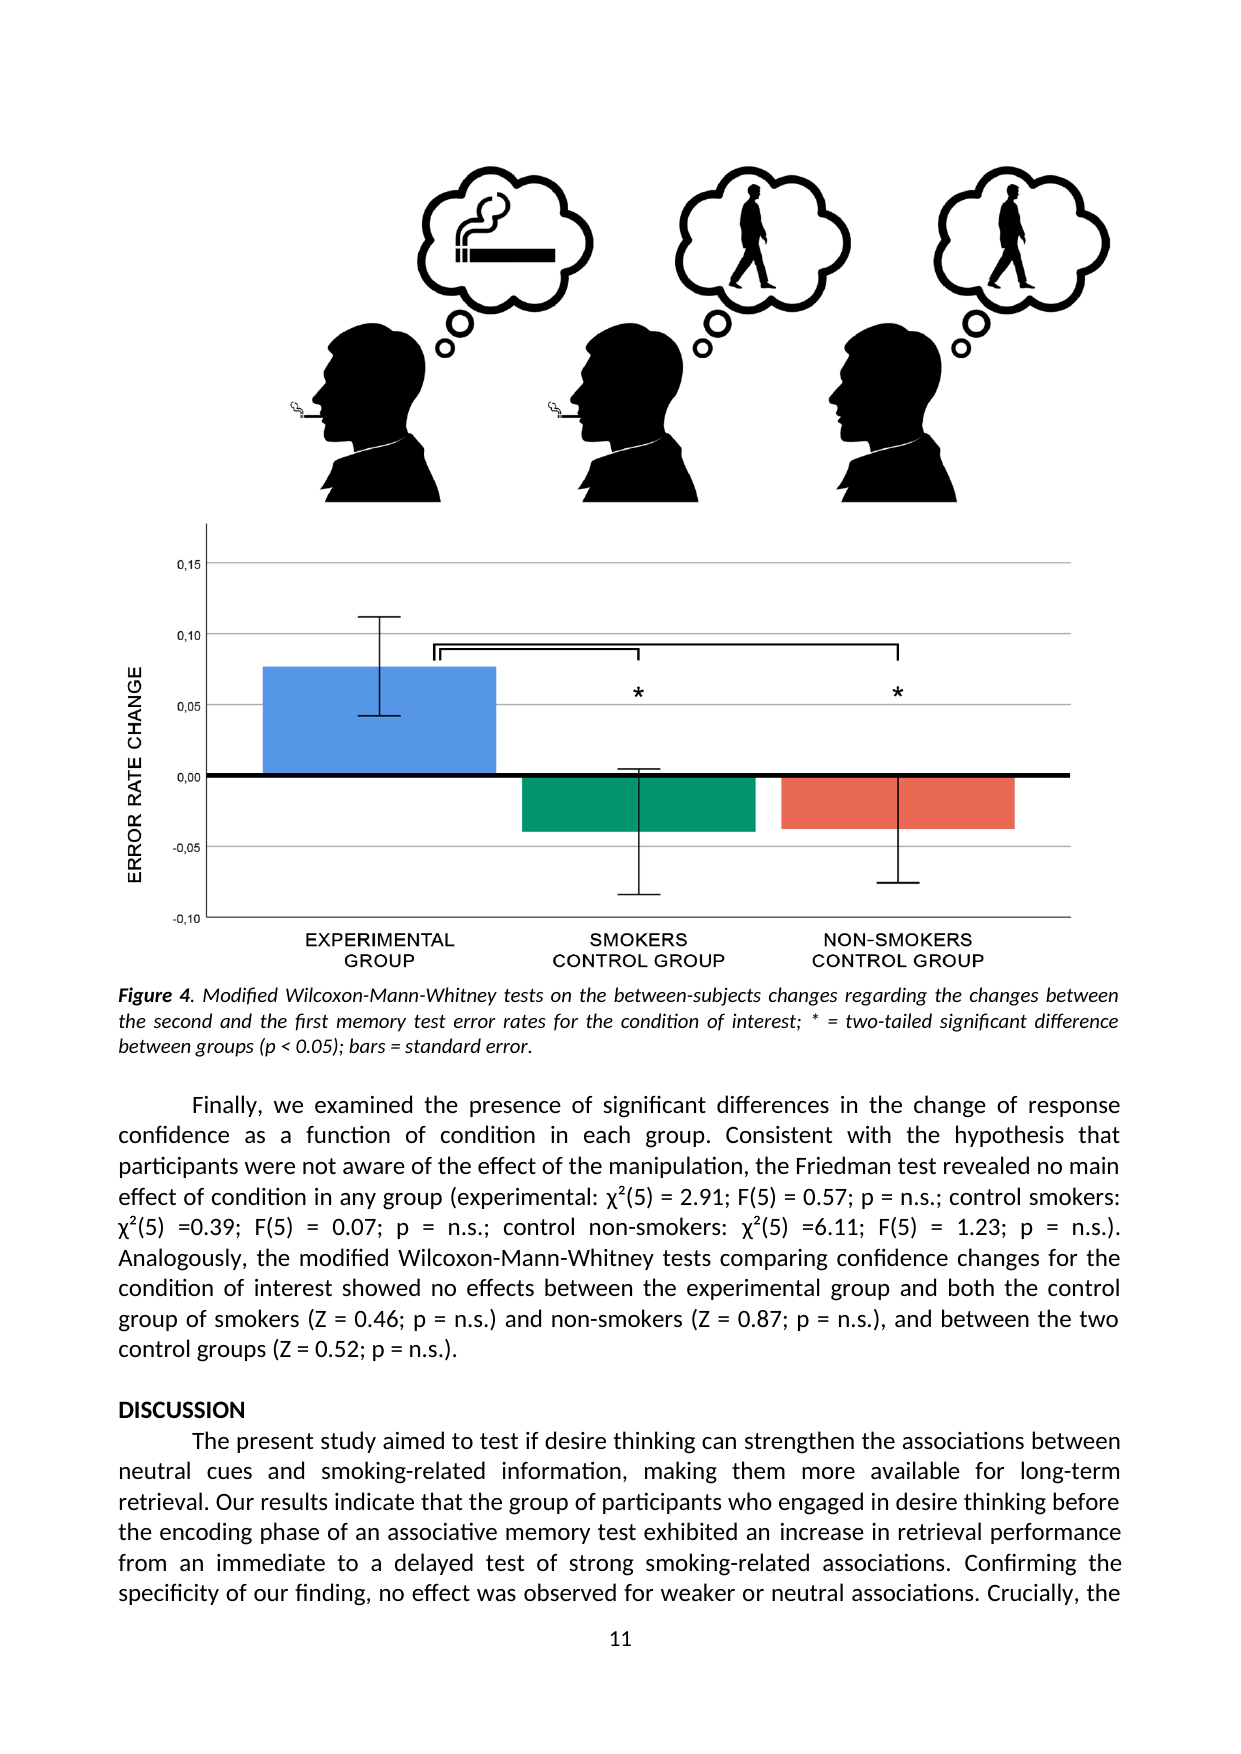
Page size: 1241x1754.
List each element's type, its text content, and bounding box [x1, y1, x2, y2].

text DISCUSSION [118, 1394, 1122, 1425]
text Figure 4. Modified Wilcoxon-Mann-Whitney tests on the between-subjects changes regarding the changes between the second and the first memory test error rates for the condition of interest; * = two-tailed significant difference between groups (p < 0.05); bars = standard error. [118, 983, 1122, 1059]
picture [118, 147, 1123, 983]
text Finally, we examined the presence of significant differences in the change of response confidence as a function of condition in each group. Consistent with the hypothesis that participants were not aware of the effect of the manipulation, the Friedman test revealed no main effect of condition in any group (experimental: χ²(5) = 2.91; F(5) = 0.57; p = n.s.; control smokers: χ²(5) =0.39; F(5) = 0.07; p = n.s.; control non-smokers: χ²(5) =6.11; F(5) = 1.23; p = n.s.). Analogously, the modified Wilcoxon-Mann-Whitney tests comparing confidence changes for the condition of interest showed no effects between the experimental group and both the control group of smokers (Z = 0.46; p = n.s.) and non-smokers (Z = 0.87; p = n.s.), and between the two control groups (Z = 0.52; p = n.s.). [118, 1089, 1122, 1364]
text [118, 1425, 1122, 1608]
